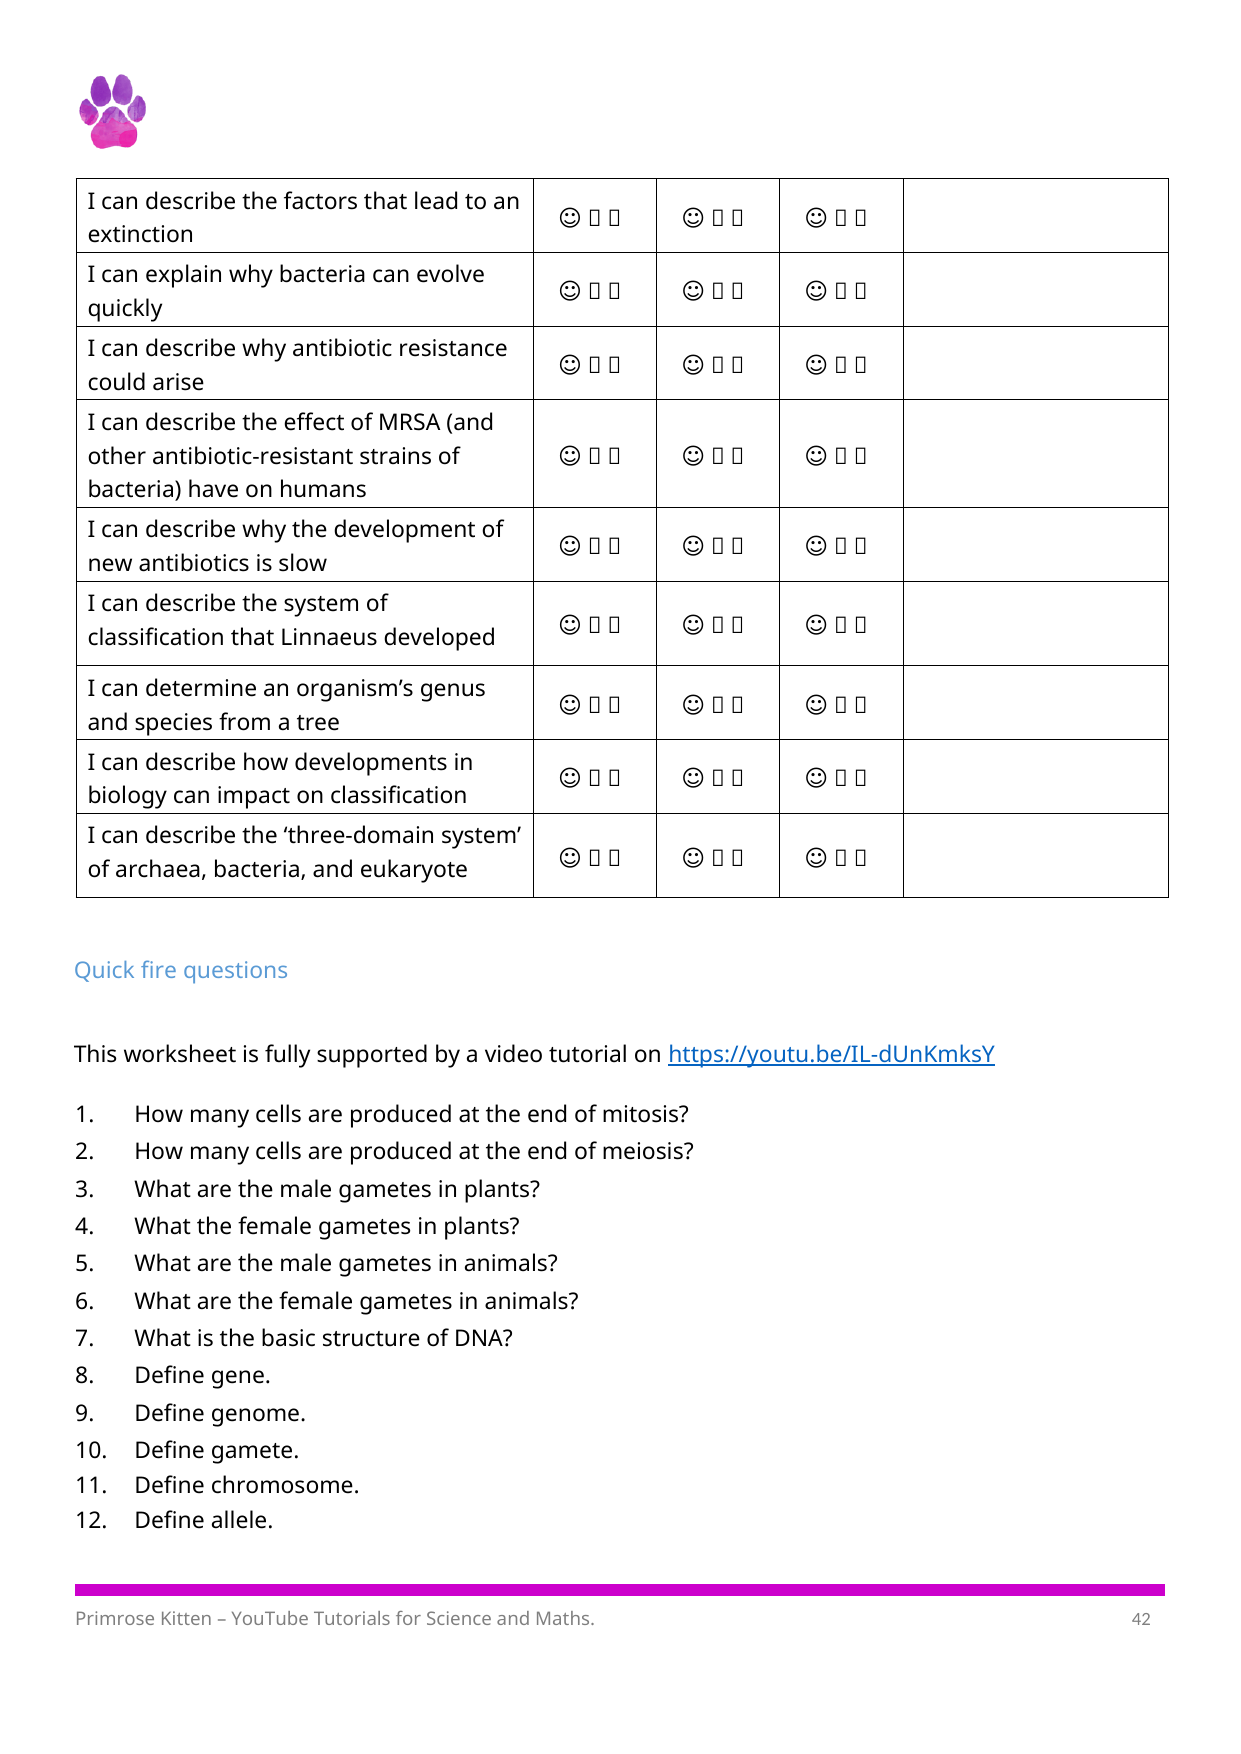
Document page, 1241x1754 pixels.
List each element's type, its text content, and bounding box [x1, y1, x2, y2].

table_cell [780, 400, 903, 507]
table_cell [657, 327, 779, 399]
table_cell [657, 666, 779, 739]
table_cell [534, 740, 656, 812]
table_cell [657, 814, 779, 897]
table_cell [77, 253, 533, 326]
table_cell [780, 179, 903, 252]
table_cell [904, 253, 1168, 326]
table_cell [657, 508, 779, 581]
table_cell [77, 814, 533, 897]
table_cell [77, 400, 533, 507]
list Define allele. [75, 1504, 1184, 1536]
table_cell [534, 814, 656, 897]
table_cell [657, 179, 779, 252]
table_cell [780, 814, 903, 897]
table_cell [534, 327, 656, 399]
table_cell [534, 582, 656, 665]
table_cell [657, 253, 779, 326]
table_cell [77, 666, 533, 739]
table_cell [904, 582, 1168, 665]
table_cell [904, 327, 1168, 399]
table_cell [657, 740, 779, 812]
list How many cells are produced at the end of mitosis? [75, 1098, 1184, 1129]
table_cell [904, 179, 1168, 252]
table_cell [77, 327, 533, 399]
list Define gamete. [75, 1434, 1184, 1466]
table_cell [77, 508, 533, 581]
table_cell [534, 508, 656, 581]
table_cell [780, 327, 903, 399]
list Define chromosome. [75, 1469, 1184, 1501]
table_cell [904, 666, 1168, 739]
list What is the basic structure of DNA? [75, 1322, 1184, 1353]
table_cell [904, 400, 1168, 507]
picture [75, 73, 149, 151]
list What are the male gametes in animals? [75, 1247, 1184, 1278]
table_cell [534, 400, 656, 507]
list Define gene. [75, 1359, 1184, 1391]
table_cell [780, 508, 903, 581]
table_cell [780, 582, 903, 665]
list Define genome. [75, 1397, 1184, 1428]
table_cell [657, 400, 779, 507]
list What are the female gametes in animals? [75, 1285, 1184, 1316]
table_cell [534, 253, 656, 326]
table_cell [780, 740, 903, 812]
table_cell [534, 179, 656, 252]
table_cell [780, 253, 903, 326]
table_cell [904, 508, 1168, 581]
list What are the male gametes in plants? [75, 1172, 1184, 1204]
list How many cells are produced at the end of meiosis? [75, 1135, 1184, 1166]
list What the female gametes in plants? [75, 1210, 1184, 1241]
text Quick fire questions [73, 954, 355, 985]
text This worksheet is fully supported by a video tutorial on https://youtu.be/IL-dUnKmksY [73, 1038, 1184, 1069]
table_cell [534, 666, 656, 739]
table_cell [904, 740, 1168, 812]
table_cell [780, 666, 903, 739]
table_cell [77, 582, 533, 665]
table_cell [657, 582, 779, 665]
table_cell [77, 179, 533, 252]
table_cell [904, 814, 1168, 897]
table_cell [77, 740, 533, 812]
